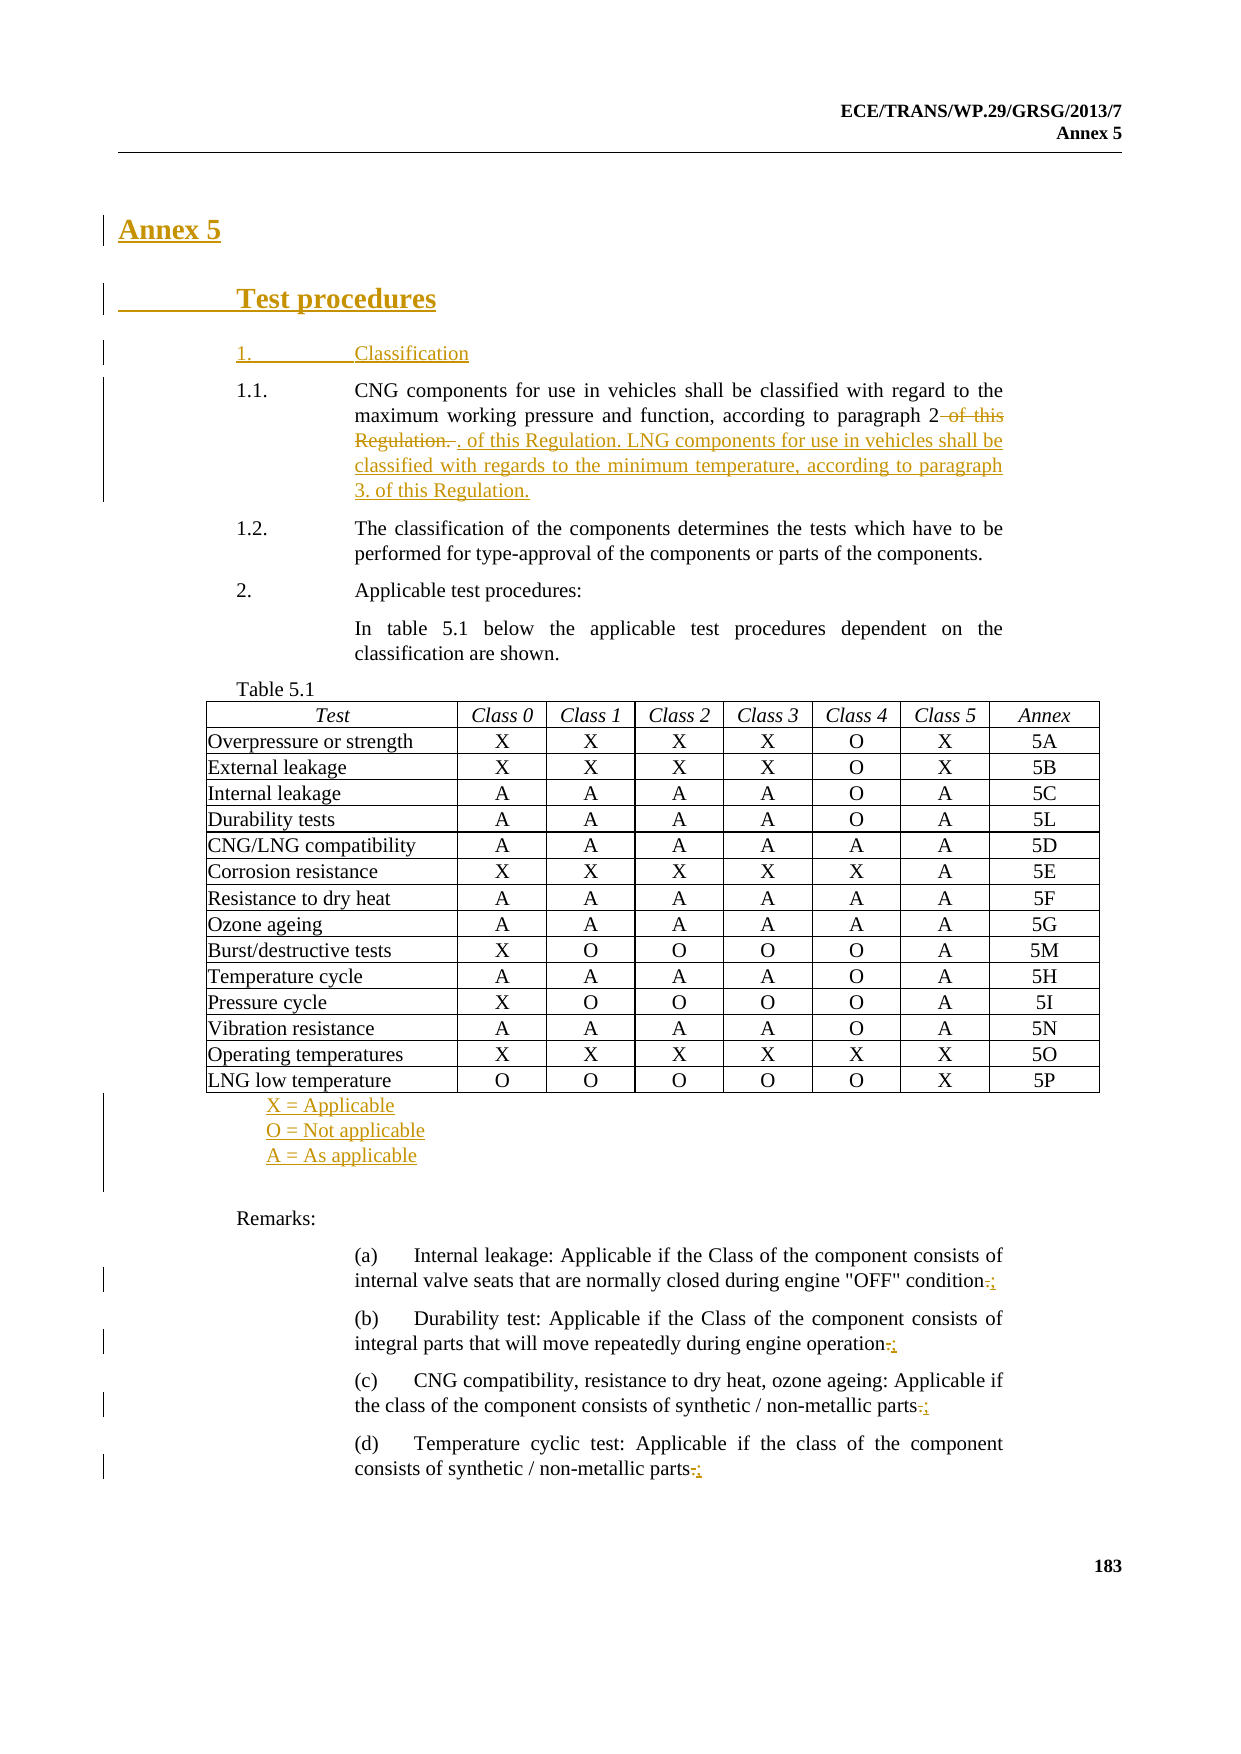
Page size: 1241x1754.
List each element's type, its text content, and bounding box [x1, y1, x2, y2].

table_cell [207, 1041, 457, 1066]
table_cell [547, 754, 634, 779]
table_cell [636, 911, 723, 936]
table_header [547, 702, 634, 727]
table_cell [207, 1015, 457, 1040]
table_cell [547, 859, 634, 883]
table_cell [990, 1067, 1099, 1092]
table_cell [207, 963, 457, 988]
text In table 5.1 below the applicable test procedures dependent on the classification are shown. [236, 615, 1004, 665]
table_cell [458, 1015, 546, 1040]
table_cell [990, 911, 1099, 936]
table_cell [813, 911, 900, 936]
text Remarks: [236, 1204, 1004, 1229]
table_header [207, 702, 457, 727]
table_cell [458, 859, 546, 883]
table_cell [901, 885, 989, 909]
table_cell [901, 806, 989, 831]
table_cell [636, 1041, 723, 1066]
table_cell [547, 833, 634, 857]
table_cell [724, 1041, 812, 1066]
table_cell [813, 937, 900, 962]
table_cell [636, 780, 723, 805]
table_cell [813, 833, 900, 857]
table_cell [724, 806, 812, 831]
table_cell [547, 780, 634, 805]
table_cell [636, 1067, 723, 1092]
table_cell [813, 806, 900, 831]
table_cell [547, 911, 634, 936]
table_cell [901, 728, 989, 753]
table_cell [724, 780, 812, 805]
text 1.2. The classification of the components determines the tests which have to be performed for type-approval of the components or parts of the components. [236, 515, 1004, 565]
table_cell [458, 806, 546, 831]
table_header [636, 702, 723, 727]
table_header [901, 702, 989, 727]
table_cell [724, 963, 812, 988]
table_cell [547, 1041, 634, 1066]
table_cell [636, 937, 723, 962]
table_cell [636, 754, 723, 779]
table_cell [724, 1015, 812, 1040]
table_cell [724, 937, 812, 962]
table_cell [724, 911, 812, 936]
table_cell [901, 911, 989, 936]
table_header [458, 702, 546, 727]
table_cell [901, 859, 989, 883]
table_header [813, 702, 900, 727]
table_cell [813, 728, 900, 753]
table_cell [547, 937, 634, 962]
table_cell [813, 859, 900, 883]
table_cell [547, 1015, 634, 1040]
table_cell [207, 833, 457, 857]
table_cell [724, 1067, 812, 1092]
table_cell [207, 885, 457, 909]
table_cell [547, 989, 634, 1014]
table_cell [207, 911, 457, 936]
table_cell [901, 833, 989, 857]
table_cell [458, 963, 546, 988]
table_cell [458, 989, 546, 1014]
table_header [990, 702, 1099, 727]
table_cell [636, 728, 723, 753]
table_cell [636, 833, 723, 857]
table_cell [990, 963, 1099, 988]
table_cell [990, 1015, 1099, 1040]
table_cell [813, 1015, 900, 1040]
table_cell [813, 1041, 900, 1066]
text (d) Temperature cyclic test: Applicable if the class of the component consists of synthetic / non-metallic parts [236, 1429, 1004, 1479]
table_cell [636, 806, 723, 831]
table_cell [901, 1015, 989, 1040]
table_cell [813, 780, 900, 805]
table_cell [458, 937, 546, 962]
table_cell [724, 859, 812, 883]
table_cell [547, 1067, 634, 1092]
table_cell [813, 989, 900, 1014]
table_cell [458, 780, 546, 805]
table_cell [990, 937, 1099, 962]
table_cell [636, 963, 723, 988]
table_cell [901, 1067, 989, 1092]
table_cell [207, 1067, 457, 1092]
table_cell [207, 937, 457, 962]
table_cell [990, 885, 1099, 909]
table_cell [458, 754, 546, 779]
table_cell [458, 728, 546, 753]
text 1.1. CNG components for use in vehicles shall be classified with regard to the maximum working pressure and function, according to paragraph 2 [236, 377, 1004, 502]
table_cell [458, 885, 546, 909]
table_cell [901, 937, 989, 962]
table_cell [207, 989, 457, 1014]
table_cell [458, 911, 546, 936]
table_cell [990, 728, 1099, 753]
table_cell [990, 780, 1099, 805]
text (a) Internal leakage: Applicable if the Class of the component consists of internal valve seats that are normally closed during engine "OFF" condition [236, 1242, 1004, 1292]
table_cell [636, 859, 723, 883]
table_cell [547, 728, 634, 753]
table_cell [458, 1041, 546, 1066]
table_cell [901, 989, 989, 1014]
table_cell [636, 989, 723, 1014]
text 2. Applicable test procedures: [236, 577, 1004, 602]
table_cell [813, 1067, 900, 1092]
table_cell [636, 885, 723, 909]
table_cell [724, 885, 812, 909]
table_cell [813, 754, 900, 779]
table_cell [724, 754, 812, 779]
text (b) Durability test: Applicable if the Class of the component consists of integral parts that will move repeatedly during engine operation [236, 1304, 1004, 1354]
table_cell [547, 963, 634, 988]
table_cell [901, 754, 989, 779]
text (c) CNG compatibility, resistance to dry heat, ozone ageing: Applicable if the class of the component consists of synthetic / non-metallic parts [236, 1367, 1004, 1417]
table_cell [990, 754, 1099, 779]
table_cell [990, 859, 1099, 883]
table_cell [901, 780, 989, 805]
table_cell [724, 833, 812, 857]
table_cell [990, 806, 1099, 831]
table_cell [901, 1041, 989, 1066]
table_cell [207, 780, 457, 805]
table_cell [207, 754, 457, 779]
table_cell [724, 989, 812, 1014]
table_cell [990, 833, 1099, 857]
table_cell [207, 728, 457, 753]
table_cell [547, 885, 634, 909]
text Table 5.1 [236, 677, 1122, 701]
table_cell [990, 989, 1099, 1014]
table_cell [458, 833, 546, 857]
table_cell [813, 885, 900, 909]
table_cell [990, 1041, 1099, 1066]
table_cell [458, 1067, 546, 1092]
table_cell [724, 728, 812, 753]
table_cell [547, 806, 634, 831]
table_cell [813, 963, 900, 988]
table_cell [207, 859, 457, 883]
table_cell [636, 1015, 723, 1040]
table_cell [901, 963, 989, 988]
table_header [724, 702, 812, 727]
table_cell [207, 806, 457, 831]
